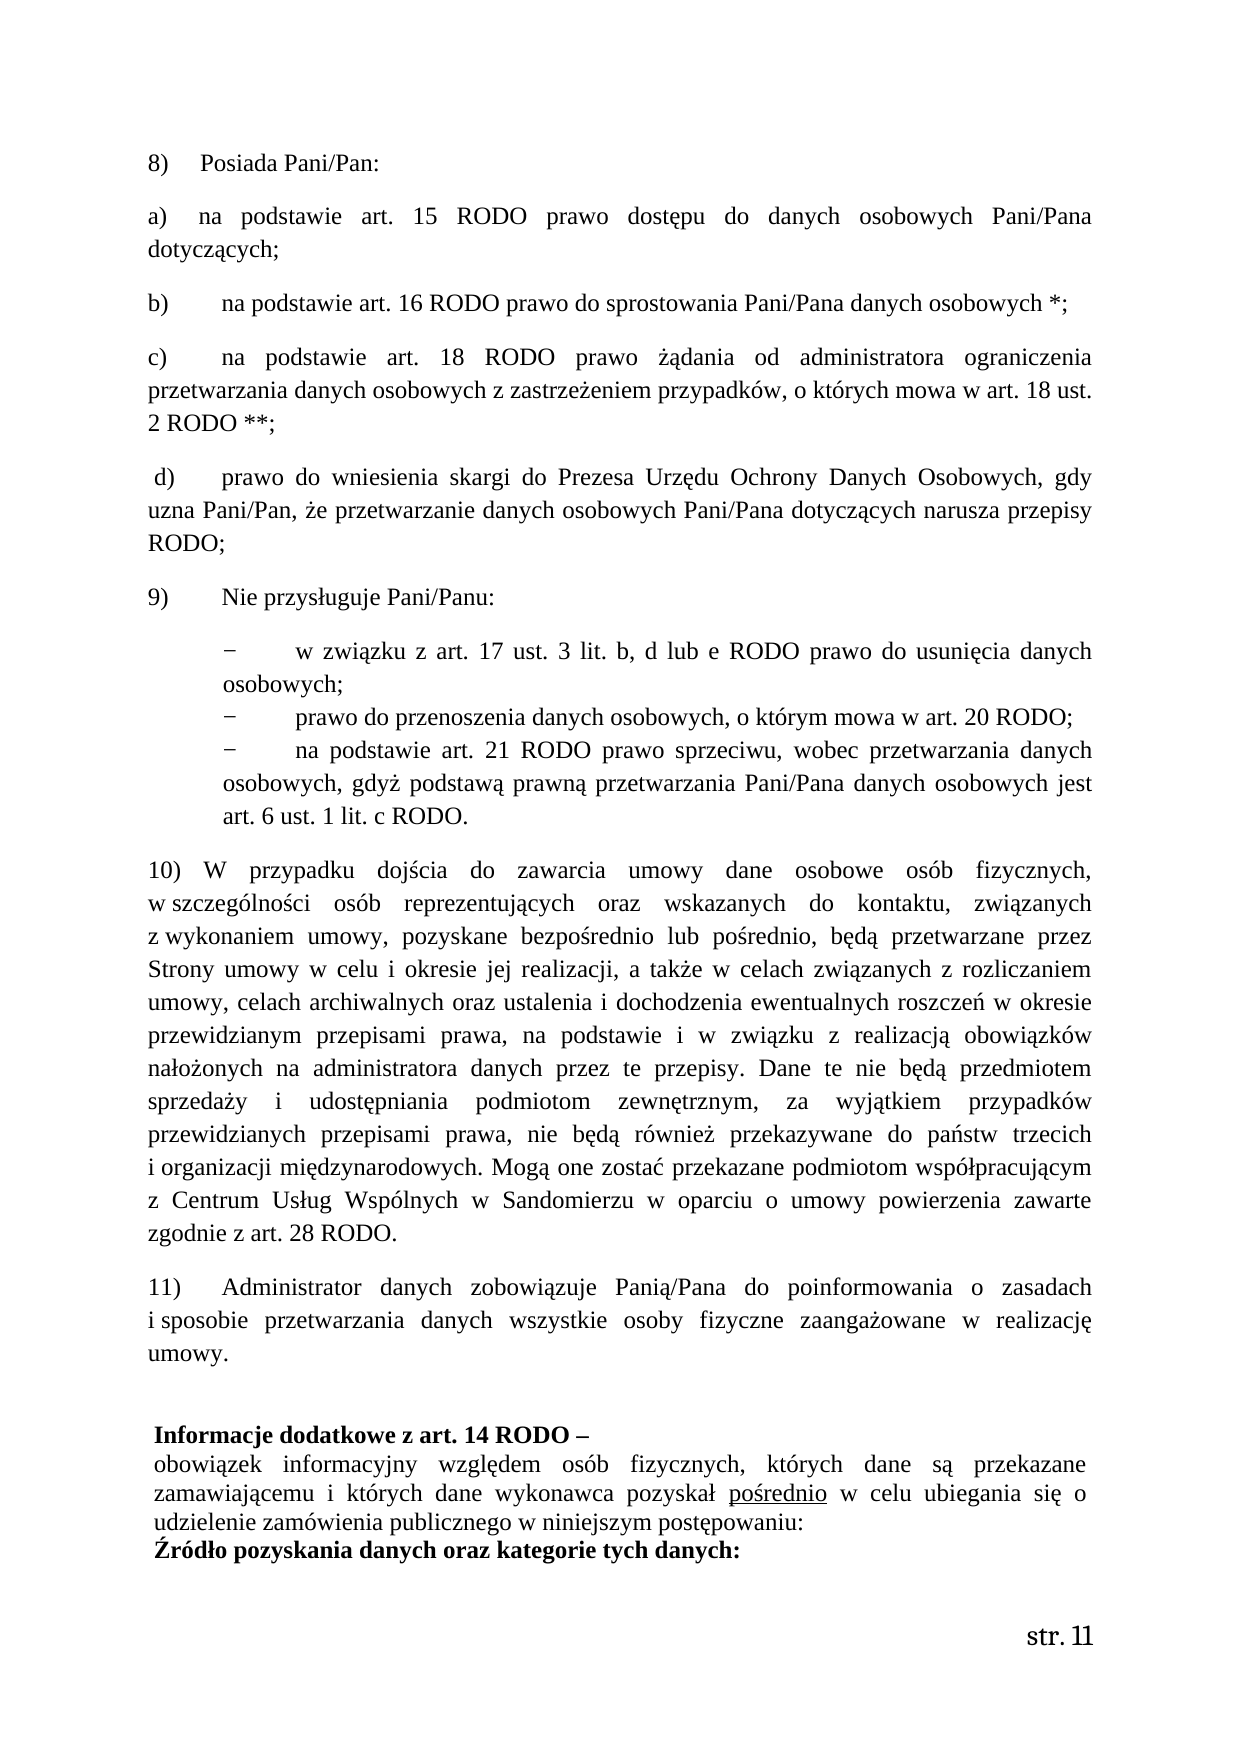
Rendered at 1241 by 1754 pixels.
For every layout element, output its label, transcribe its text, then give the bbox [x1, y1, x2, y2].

text c) na podstawie art. 18 RODO prawo żądania od administratora ograniczenia przetwarzania danych osobowych z zastrzeżeniem przypadków, o których mowa w art. 18 ust. 2 RODO **; [148, 342, 1093, 437]
text 9) Nie przysługuje Pani/Panu: [148, 582, 1093, 611]
text Źródło pozyskania danych oraz kategorie tych danych: [153, 1536, 1087, 1564]
text 10) W przypadku dojścia do zawarcia umowy dane osobowe osób fizycznych, w szczególności osób reprezentujących oraz wskazanych do kontaktu, związanych z wykonaniem umowy, pozyskane bezpośrednio lub pośrednio, będą przetwarzane przez Strony umowy w celu i okresie jej realizacji, a także w celach związanych z rozliczaniem umowy, celach archiwalnych oraz ustalenia i dochodzenia ewentualnych roszczeń w okresie przewidzianym przepisami prawa, na podstawie i w związku z realizacją obowiązków nałożonych na administratora danych przez te przepisy. Dane te nie będą przedmiotem sprzedaży i udostępniania podmiotom zewnętrznym, za wyjątkiem przypadków przewidzianych przepisami prawa, nie będą również przekazywane do państw trzecich i organizacji międzynarodowych. Mogą one zostać przekazane podmiotom współpracującym z Centrum Usług Wspólnych w Sandomierzu w oparciu o umowy powierzenia zawarte zgodnie z art. 28 RODO. [148, 855, 1093, 1247]
text b) na podstawie art. 16 RODO prawo do sprostowania Pani/Pana danych osobowych *; [148, 288, 1093, 317]
list − na podstawie art. 21 RODO prawo sprzeciwu, wobec przetwarzania danych osobowych, gdyż podstawą prawną przetwarzania Pani/Pana danych osobowych jest art. 6 ust. 1 lit. c RODO. [223, 735, 1093, 830]
text 8) Posiada Pani/Pan: [148, 148, 1093, 176]
list − prawo do przenoszenia danych osobowych, o którym mowa w art. 20 RODO; [223, 702, 1093, 731]
text a) na podstawie art. 15 RODO prawo dostępu do danych osobowych Pani/Pana dotyczących; [148, 201, 1093, 263]
text d) prawo do wniesienia skargi do Prezesa Urzędu Ochrony Danych Osobowych, gdy uzna Pani/Pan, że przetwarzanie danych osobowych Pani/Pana dotyczących narusza przepisy RODO; [148, 462, 1093, 557]
list − w związku z art. 17 ust. 3 lit. b, d lub e RODO prawo do usunięcia danych osobowych; [223, 636, 1093, 698]
text obowiązek informacyjny względem osób fizycznych, których dane są przekazane zamawiającemu i których dane wykonawca pozyskał pośrednio w celu ubiegania się o udzielenie zamówienia publicznego w niniejszym postępowaniu: [153, 1449, 1087, 1536]
text Informacje dodatkowe z art. 14 RODO – [153, 1421, 1087, 1449]
text 11) Administrator danych zobowiązuje Panią/Pana do poinformowania o zasadach i sposobie przetwarzania danych wszystkie osoby fizyczne zaangażowane w realizację umowy. [148, 1272, 1093, 1367]
